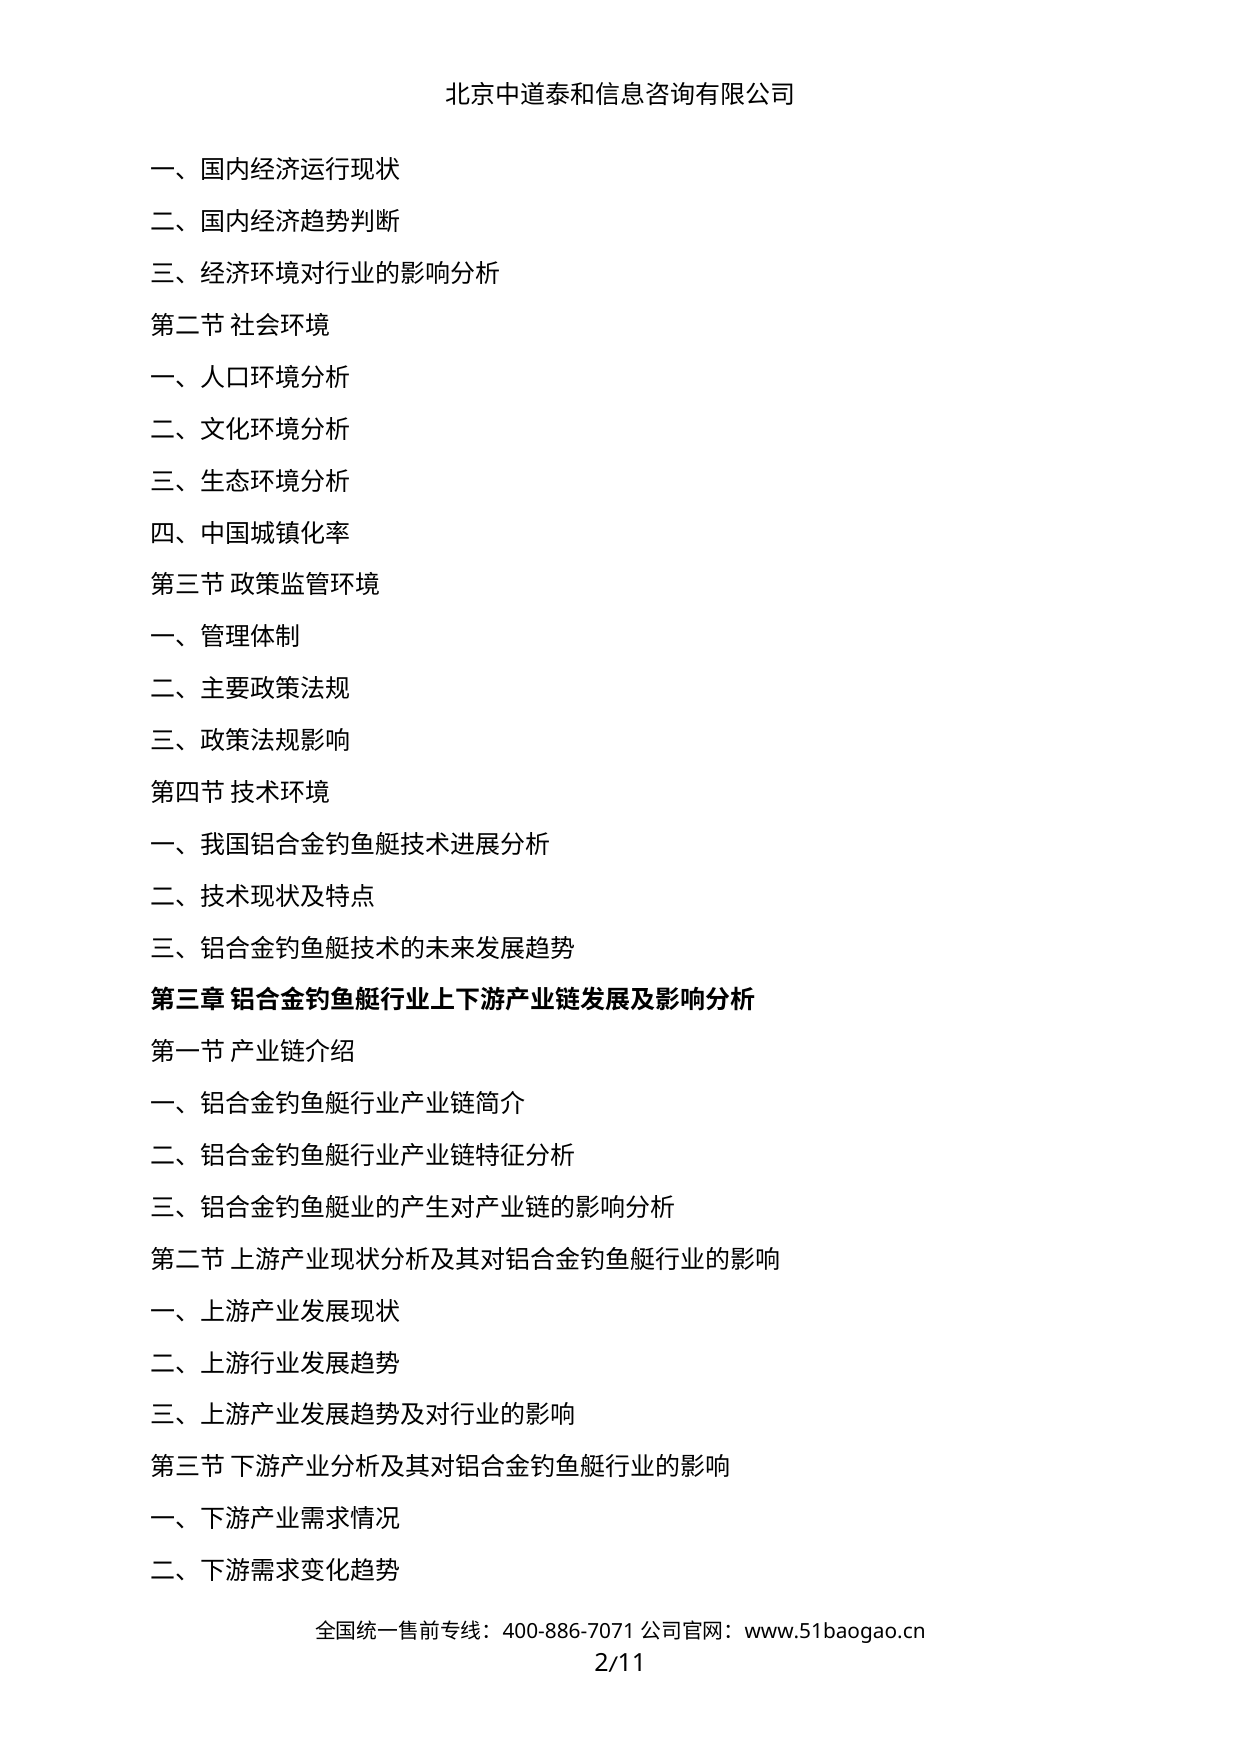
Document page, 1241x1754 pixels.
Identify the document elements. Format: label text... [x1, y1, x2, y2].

text 第三章 铝合金钓鱼艇行业上下游产业链发展及影响分析 [150, 980, 1090, 1016]
text 一、上游产业发展现状 [150, 1291, 1090, 1327]
text 三、铝合金钓鱼艇业的产生对产业链的影响分析 [150, 1187, 1090, 1224]
text 一、我国铝合金钓鱼艇技术进展分析 [150, 824, 1090, 861]
text 二、国内经济趋势判断 [150, 202, 1090, 238]
text 二、文化环境分析 [150, 409, 1090, 446]
text 三、上游产业发展趋势及对行业的影响 [150, 1395, 1090, 1431]
text 二、上游行业发展趋势 [150, 1343, 1090, 1379]
text 一、管理体制 [150, 617, 1090, 653]
text 三、经济环境对行业的影响分析 [150, 254, 1090, 290]
text 第三节 政策监管环境 [150, 565, 1090, 601]
text 三、铝合金钓鱼艇技术的未来发展趋势 [150, 928, 1090, 964]
text 一、人口环境分析 [150, 357, 1090, 394]
text 二、主要政策法规 [150, 669, 1090, 705]
text 二、下游需求变化趋势 [150, 1551, 1090, 1587]
text 二、铝合金钓鱼艇行业产业链特征分析 [150, 1136, 1090, 1172]
text 三、生态环境分析 [150, 461, 1090, 497]
text 一、下游产业需求情况 [150, 1499, 1090, 1535]
text 三、政策法规影响 [150, 721, 1090, 757]
text 一、国内经济运行现状 [150, 150, 1090, 186]
text 第一节 产业链介绍 [150, 1032, 1090, 1068]
text 二、技术现状及特点 [150, 876, 1090, 912]
text 第三节 下游产业分析及其对铝合金钓鱼艇行业的影响 [150, 1447, 1090, 1483]
text 一、铝合金钓鱼艇行业产业链简介 [150, 1084, 1090, 1120]
text 第四节 技术环境 [150, 772, 1090, 809]
text 第二节 上游产业现状分析及其对铝合金钓鱼艇行业的影响 [150, 1239, 1090, 1276]
text 四、中国城镇化率 [150, 513, 1090, 549]
text 第二节 社会环境 [150, 306, 1090, 342]
